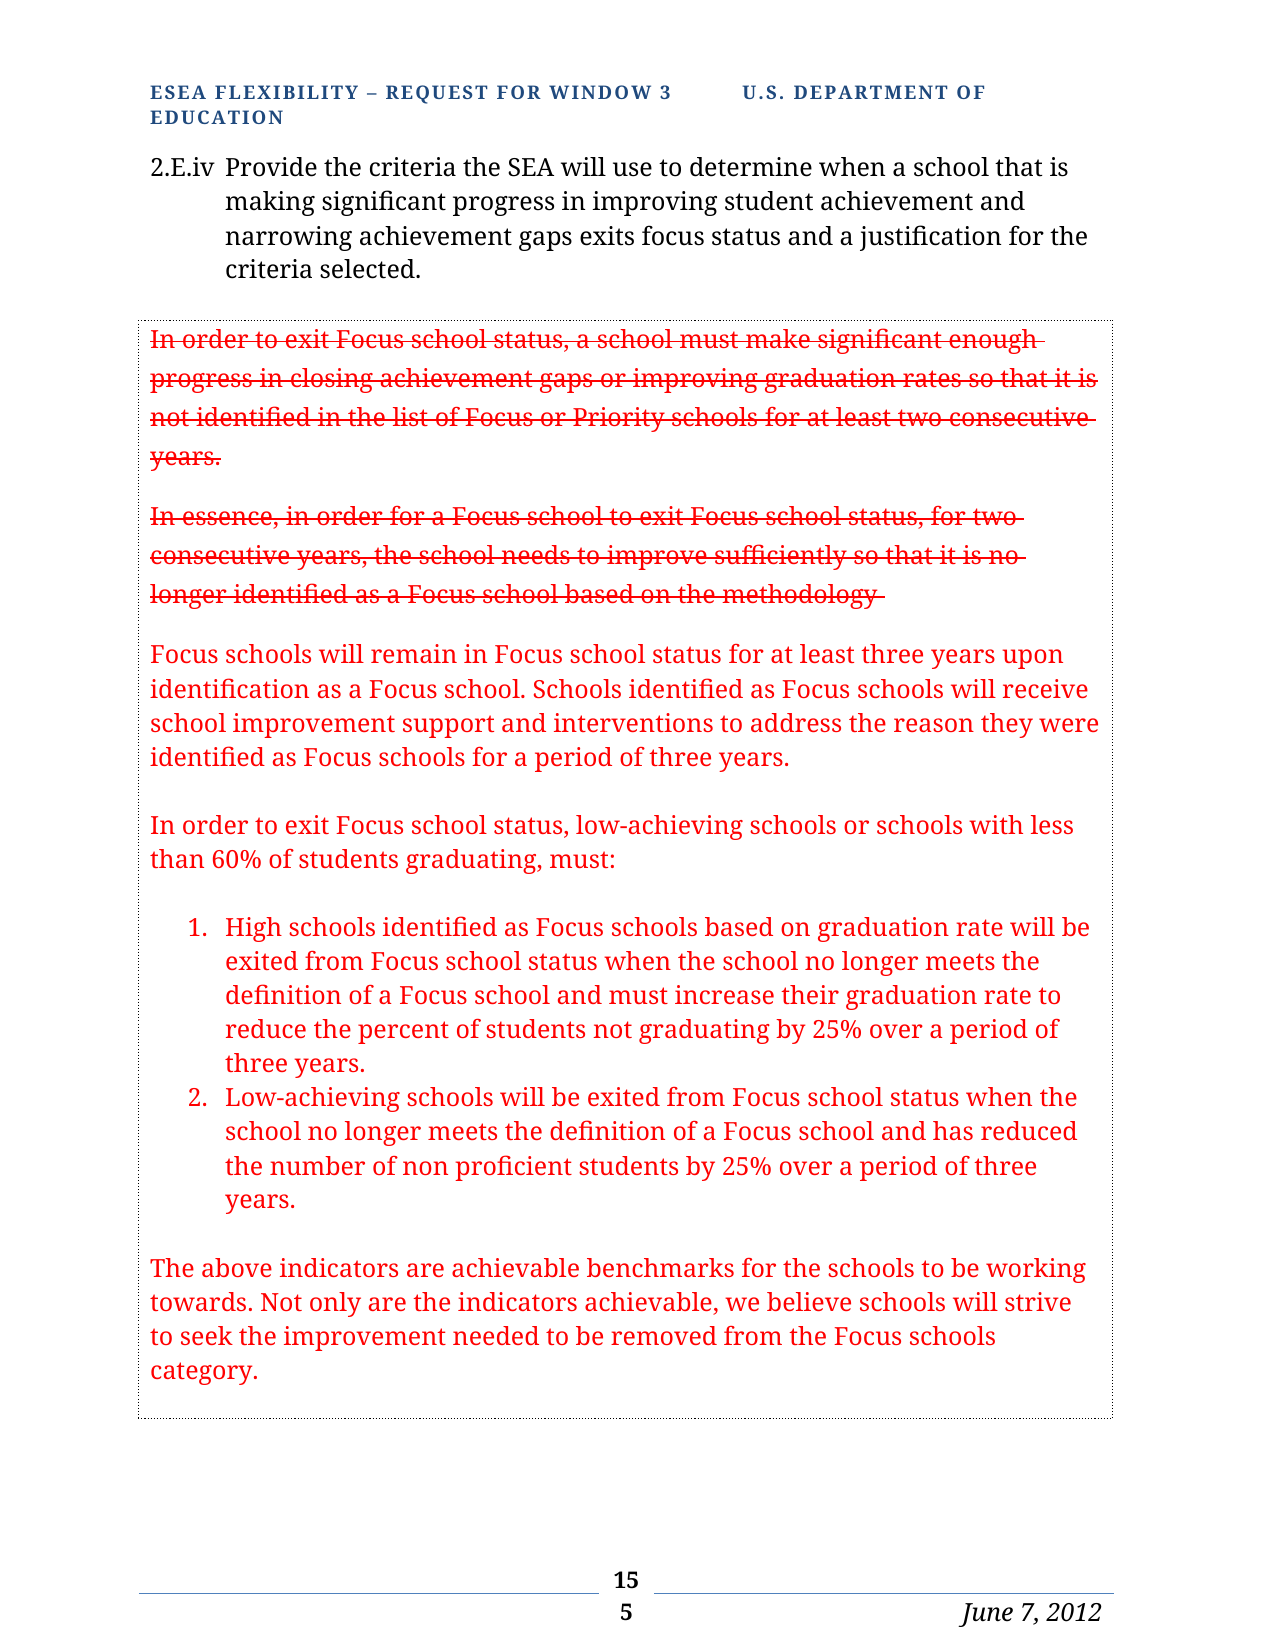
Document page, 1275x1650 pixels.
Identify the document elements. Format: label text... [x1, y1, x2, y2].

text 2.E.iv Provide the criteria the SEA will use to determine when a school that is making significant progress in improving student achievement and narrowing achievement gaps exits focus status and a justification for the criteria selected. [150, 150, 1125, 286]
table_header In order to exit Focus school status, a school must make significant enough progress in closing achievement gaps or improving graduation rates so that it is not identified in the list of Focus or Priority schools for at least two consecutive years. In essence, in order for a Focus school to exit Focus school status, for two consecutive years, the school needs to improve sufficiently so that it is no longer identified as a Focus school based on the methodology Focus schools will remain in Focus school status for at least three years upon identification as a Focus school. Schools identified as Focus schools will receive school improvement support and interventions to address the reason they were identified as Focus schools for a period of three years. In order to exit Focus school status, low-achieving schools or schools with less than 60% of students graduating, must: High schools identified as Focus schools based on graduation rate will be exited from Focus school status when the school no longer meets the definition of a Focus school and must increase their graduation rate to reduce the percent of students not graduating by 25% over a period of three years. Low-achieving schools will be exited from Focus school status when the school no longer meets the definition of a Focus school and has reduced the number of non proficient students by 25% over a period of three years. The above indicators are achievable benchmarks for the schools to be working towards. Not only are the indicators achievable, we believe schools will strive to seek the improvement needed to be removed from the Focus schools category. [139, 320, 1112, 1418]
